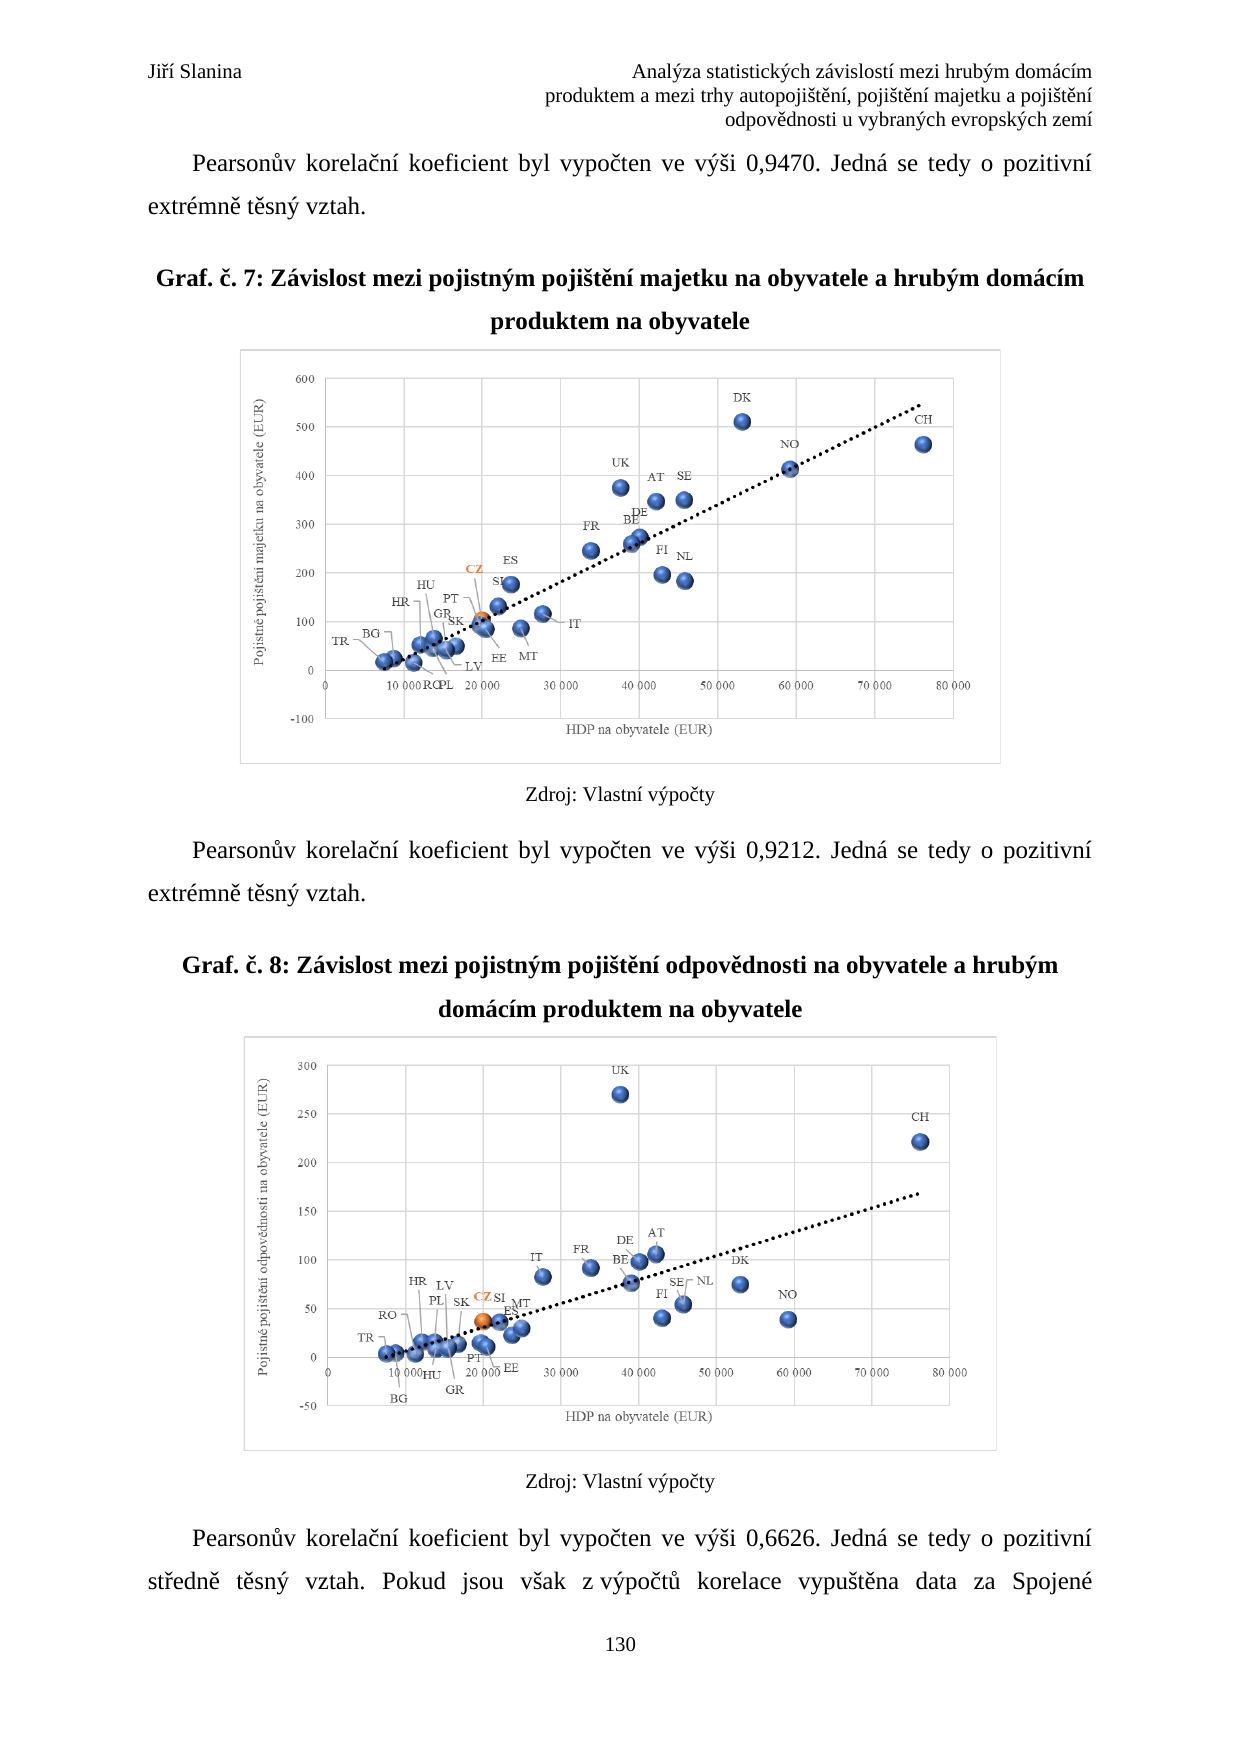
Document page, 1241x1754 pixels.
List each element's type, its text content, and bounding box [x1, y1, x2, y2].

text Zdroj: Vlastní výpočty [148, 782, 1093, 806]
text Graf. č. 8: Závislost mezi pojistným pojištění odpovědnosti na obyvatele a hrubým domácím produktem na obyvatele [148, 951, 1093, 1022]
text Graf. č. 7: Závislost mezi pojistným pojištění majetku na obyvatele a hrubým domácím produktem na obyvatele [148, 263, 1093, 335]
picture [239, 349, 1001, 764]
text Pearsonův korelační koeficient byl vypočten ve výši 0,9470. Jedná se tedy o pozitivní extrémně těsný vztah. [148, 148, 1093, 219]
picture [243, 1036, 997, 1451]
text Pearsonův korelační koeficient byl vypočten ve výši 0,9212. Jedná se tedy o pozitivní extrémně těsný vztah. [148, 835, 1093, 907]
text Zdroj: Vlastní výpočty [148, 1469, 1093, 1493]
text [148, 1523, 1093, 1594]
